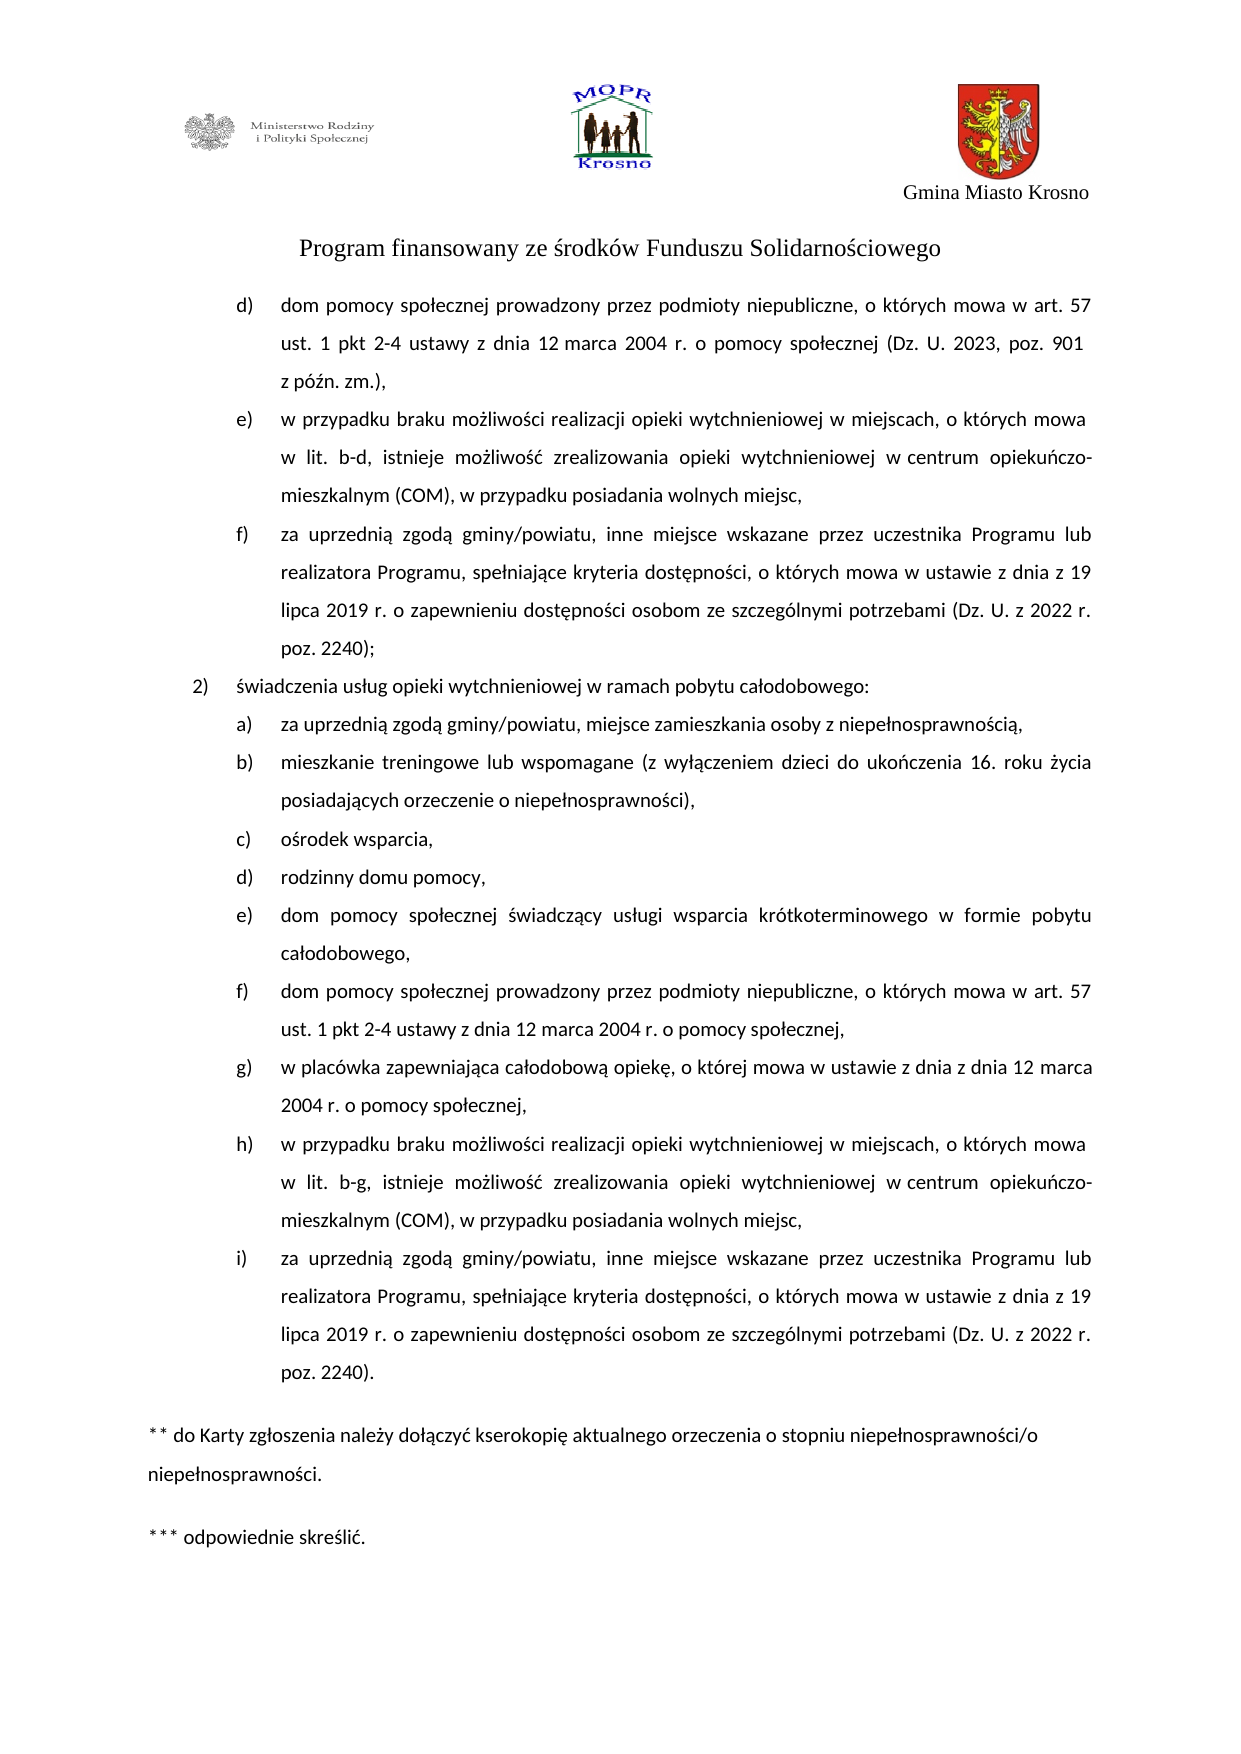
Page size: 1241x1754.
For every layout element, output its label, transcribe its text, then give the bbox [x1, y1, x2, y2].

text *** odpowiednie skreślić. [148, 1524, 1093, 1549]
text ** do Karty zgłoszenia należy dołączyć kserokopię aktualnego orzeczenia o stopniu niepełnosprawności/o niepełnosprawności. [148, 1423, 1093, 1486]
list rodzinny domu pomocy, [236, 864, 1093, 889]
list w przypadku braku możliwości realizacji opieki wytchnieniowej w miejscach, o których mowa w lit. b-d, istnieje możliwość zrealizowania opieki wytchnieniowej w centrum opiekuńczo-mieszkalnym (COM), w przypadku posiadania wolnych miejsc, [236, 406, 1093, 508]
list za uprzednią zgodą gminy/powiatu, miejsce zamieszkania osoby z niepełnosprawnością, [236, 711, 1093, 737]
list w przypadku braku możliwości realizacji opieki wytchnieniowej w miejscach, o których mowa w lit. b-g, istnieje możliwość zrealizowania opieki wytchnieniowej w centrum opiekuńczo-mieszkalnym (COM), w przypadku posiadania wolnych miejsc, [236, 1131, 1093, 1232]
list świadczenia usług opieki wytchnieniowej w ramach pobytu całodobowego: [192, 673, 1093, 699]
picture [957, 84, 1040, 180]
list dom pomocy społecznej świadczący usługi wsparcia krótkoterminowego w formie pobytu całodobowego, [236, 902, 1093, 966]
list ośrodek wsparcia, [236, 826, 1093, 851]
list za uprzednią zgodą gminy/powiatu, inne miejsce wskazane przez uczestnika Programu lub realizatora Programu, spełniające kryteria dostępności, o których mowa w ustawie z dnia z 19 lipca 2019 r. o zapewnieniu dostępności osobom ze szczególnymi potrzebami (Dz. U. z 2022 r. poz. 2240); [236, 521, 1093, 661]
list mieszkanie treningowe lub wspomagane (z wyłączeniem dzieci do ukończenia 16. roku życia posiadających orzeczenie o niepełnosprawności), [236, 749, 1093, 813]
list w placówka zapewniająca całodobową opiekę, o której mowa w ustawie z dnia z dnia 12 marca 2004 r. o pomocy społecznej, [236, 1054, 1093, 1118]
picture [147, 84, 419, 180]
list za uprzednią zgodą gminy/powiatu, inne miejsce wskazane przez uczestnika Programu lub realizatora Programu, spełniające kryteria dostępności, o których mowa w ustawie z dnia z 19 lipca 2019 r. o zapewnieniu dostępności osobom ze szczególnymi potrzebami (Dz. U. z 2022 r. poz. 2240). [236, 1245, 1093, 1385]
picture [556, 73, 664, 180]
list dom pomocy społecznej prowadzony przez podmioty niepubliczne, o których mowa w art. 57 ust. 1 pkt 2-4 ustawy z dnia 12 marca 2004 r. o pomocy społecznej, [236, 978, 1093, 1042]
list dom pomocy społecznej prowadzony przez podmioty niepubliczne, o których mowa w art. 57 ust. 1 pkt 2-4 ustawy z dnia 12 marca 2004 r. o pomocy społecznej (Dz. U. 2023, poz. 901 z późn. zm.), [236, 292, 1093, 394]
